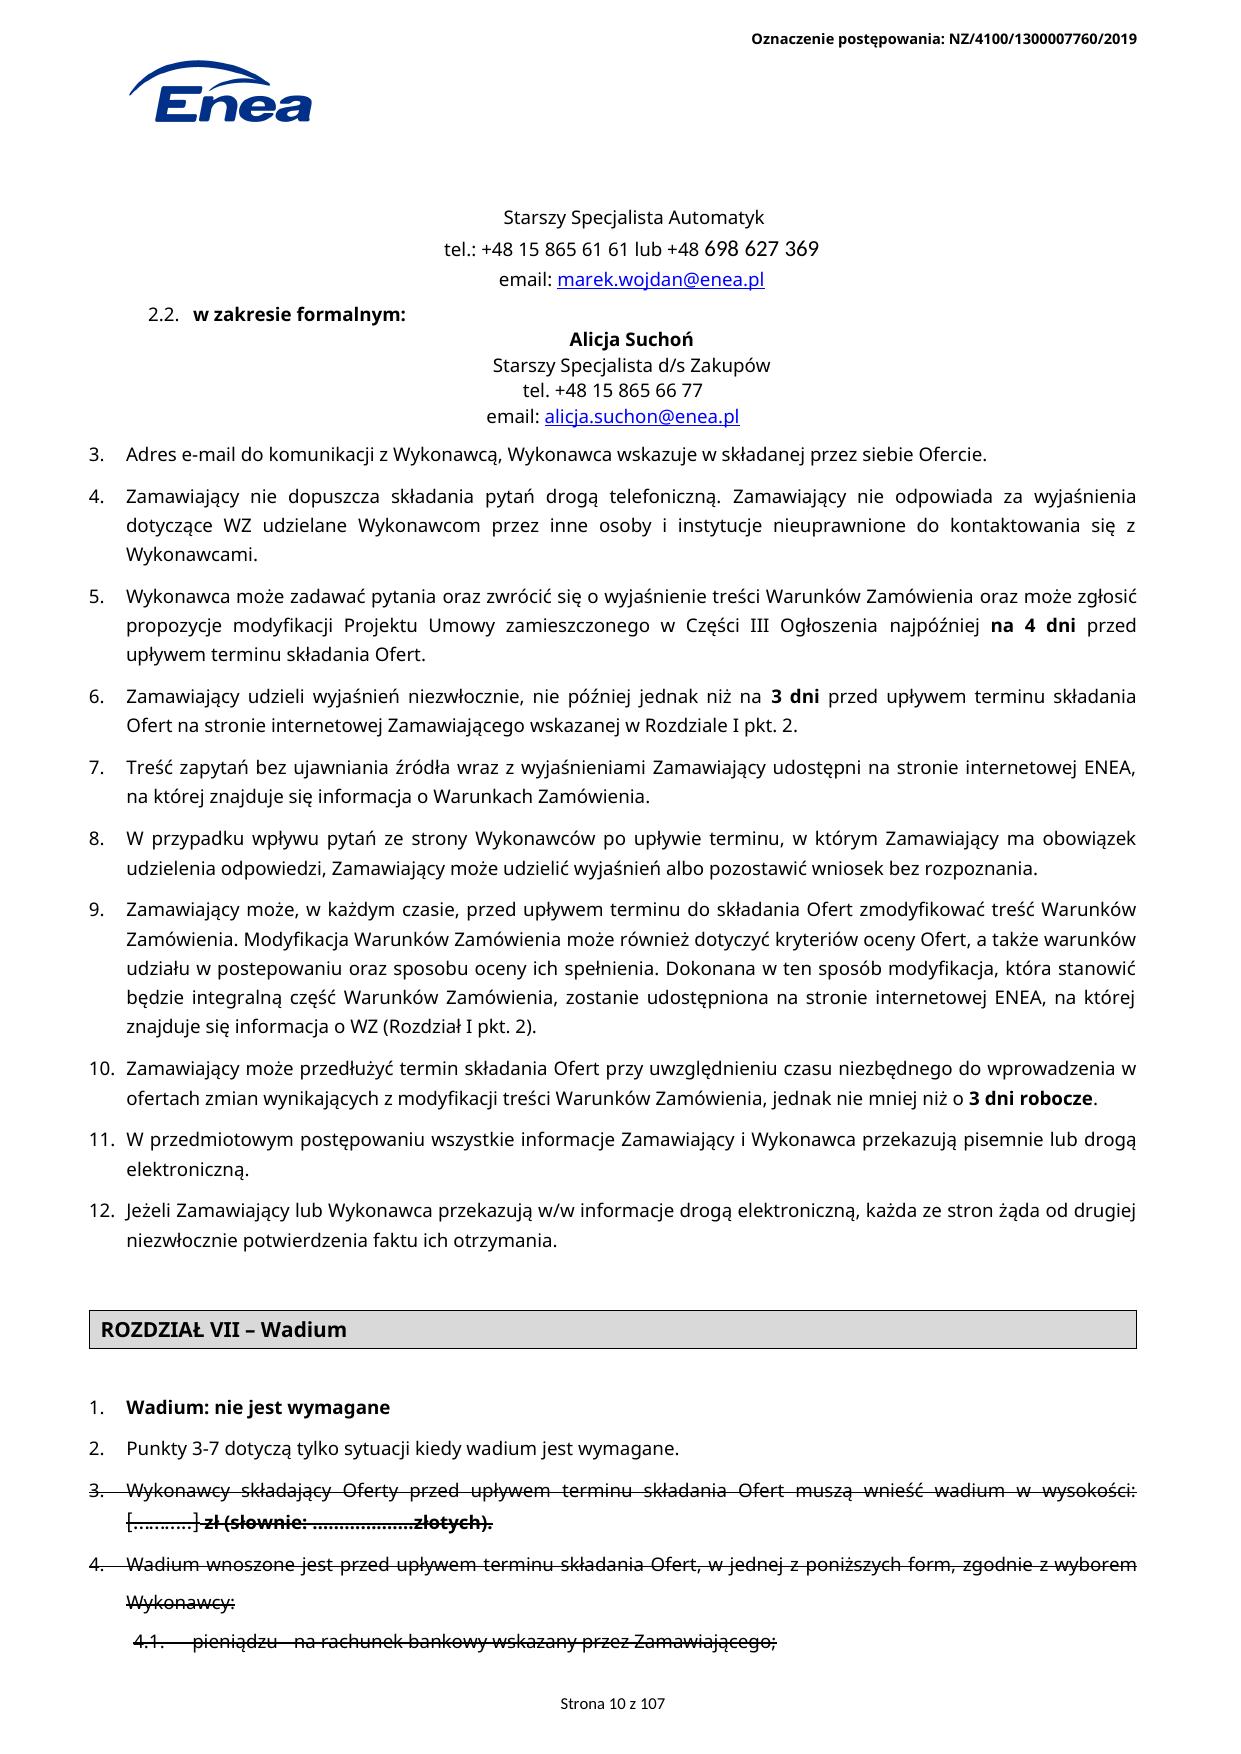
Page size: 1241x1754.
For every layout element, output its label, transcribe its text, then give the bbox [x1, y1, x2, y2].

text email: alicja.suchon@enea.pl [89, 403, 1137, 429]
list Wadium wnoszone jest przed upływem terminu składania Ofert, w jednej z poniższych form, zgodnie z wyborem Wykonawcy: [89, 1567, 1137, 1615]
list Wykonawcy składający Oferty przed upływem terminu składania Ofert muszą wnieść wadium w wysokości: zł (słownie: ……………….złotych). [89, 1477, 1137, 1492]
list Starszy Specjalista Automatyk [126, 204, 1137, 230]
list Adres e-mail do komunikacji z Wykonawcą, Wykonawca wskazuje w składanej przez siebie Ofercie. [89, 441, 1137, 467]
list W przypadku wpływu pytań ze strony Wykonawców po upływie terminu, w którym Zamawiający ma obowiązek udzielenia odpowiedzi, Zamawiający może udzielić wyjaśnień albo pozostawić wniosek bez rozpoznania. [89, 826, 1137, 880]
list tel.: +48 15 865 61 61 lub +48 698 627 369 [126, 234, 1137, 262]
list w zakresie formalnym: [148, 295, 1137, 327]
list Punkty 3-7 dotyczą tylko sytuacji kiedy wadium jest wymagane. [89, 1436, 1137, 1461]
list Wykonawca może zadawać pytania oraz zwrócić się o wyjaśnienie treści Warunków Zamówienia oraz może zgłosić propozycje modyfikacji Projektu Umowy zamieszczonego w Części III Ogłoszenia najpóźniej na 4 dni przed upływem terminu składania Ofert. [89, 583, 1137, 667]
list Alicja Suchoń [126, 327, 1137, 352]
table_header ROZDZIAŁ VII – Wadium [90, 1311, 1136, 1348]
list Zamawiający może, w każdym czasie, przed upływem terminu do składania Ofert zmodyfikować treść Warunków Zamówienia. Modyfikacja Warunków Zamówienia może również dotyczyć kryteriów oceny Ofert, a także warunków udziału w postepowaniu oraz sposobu oceny ich spełnienia. Dokonana w ten sposób modyfikacja, która stanowić będzie integralną część Warunków Zamówienia, zostanie udostępniona na stronie internetowej ENEA, na której znajduje się informacja o WZ (Rozdział I pkt. 2). [89, 897, 1137, 1039]
list Starszy Specjalista d/s Zakupów [126, 352, 1137, 378]
list Zamawiający nie dopuszcza składania pytań drogą telefoniczną. Zamawiający nie odpowiada za wyjaśnienia dotyczące WZ udzielane Wykonawcom przez inne osoby i instytucje nieuprawnione do kontaktowania się z Wykonawcami. [89, 483, 1137, 567]
list email: marek.wojdan@enea.pl [126, 266, 1137, 292]
picture [117, 50, 324, 124]
list Treść zapytań bez ujawniania źródła wraz z wyjaśnieniami Zamawiający udostępni na stronie internetowej ENEA, na której znajduje się informacja o Warunkach Zamówienia. [89, 754, 1137, 809]
list pieniądzu - na rachunek bankowy wskazany przez Zamawiającego; [133, 1628, 1137, 1653]
list Wadium: [89, 1394, 1137, 1419]
list Wadium wnoszone jest przed upływem terminu składania Ofert, w jednej z poniższych form, zgodnie z wyborem Wykonawcy: [89, 1551, 1137, 1566]
text tel. +48 15 865 66 77 [89, 378, 1137, 403]
list Jeżeli Zamawiający lub Wykonawca przekazują w/w informacje drogą elektroniczną, każda ze stron żąda od drugiej niezwłocznie potwierdzenia faktu ich otrzymania. [89, 1198, 1137, 1252]
list Zamawiający udzieli wyjaśnień niezwłocznie, nie później jednak niż na 3 dni przed upływem terminu składania Ofert na stronie internetowej Zamawiającego wskazanej w Rozdziale I pkt. 2. [89, 683, 1137, 738]
list W przedmiotowym postępowaniu wszystkie informacje Zamawiający i Wykonawca przekazują pisemnie lub drogą elektroniczną. [89, 1127, 1137, 1181]
list Wykonawcy składający Oferty przed upływem terminu składania Ofert muszą wnieść wadium w wysokości: zł (słownie: ……………….złotych). [89, 1493, 1137, 1535]
list Zamawiający może przedłużyć termin składania Ofert przy uwzględnieniu czasu niezbędnego do wprowadzenia w ofertach zmian wynikających z modyfikacji treści Warunków Zamówienia, jednak nie mniej niż o 3 dni robocze. [89, 1056, 1137, 1110]
